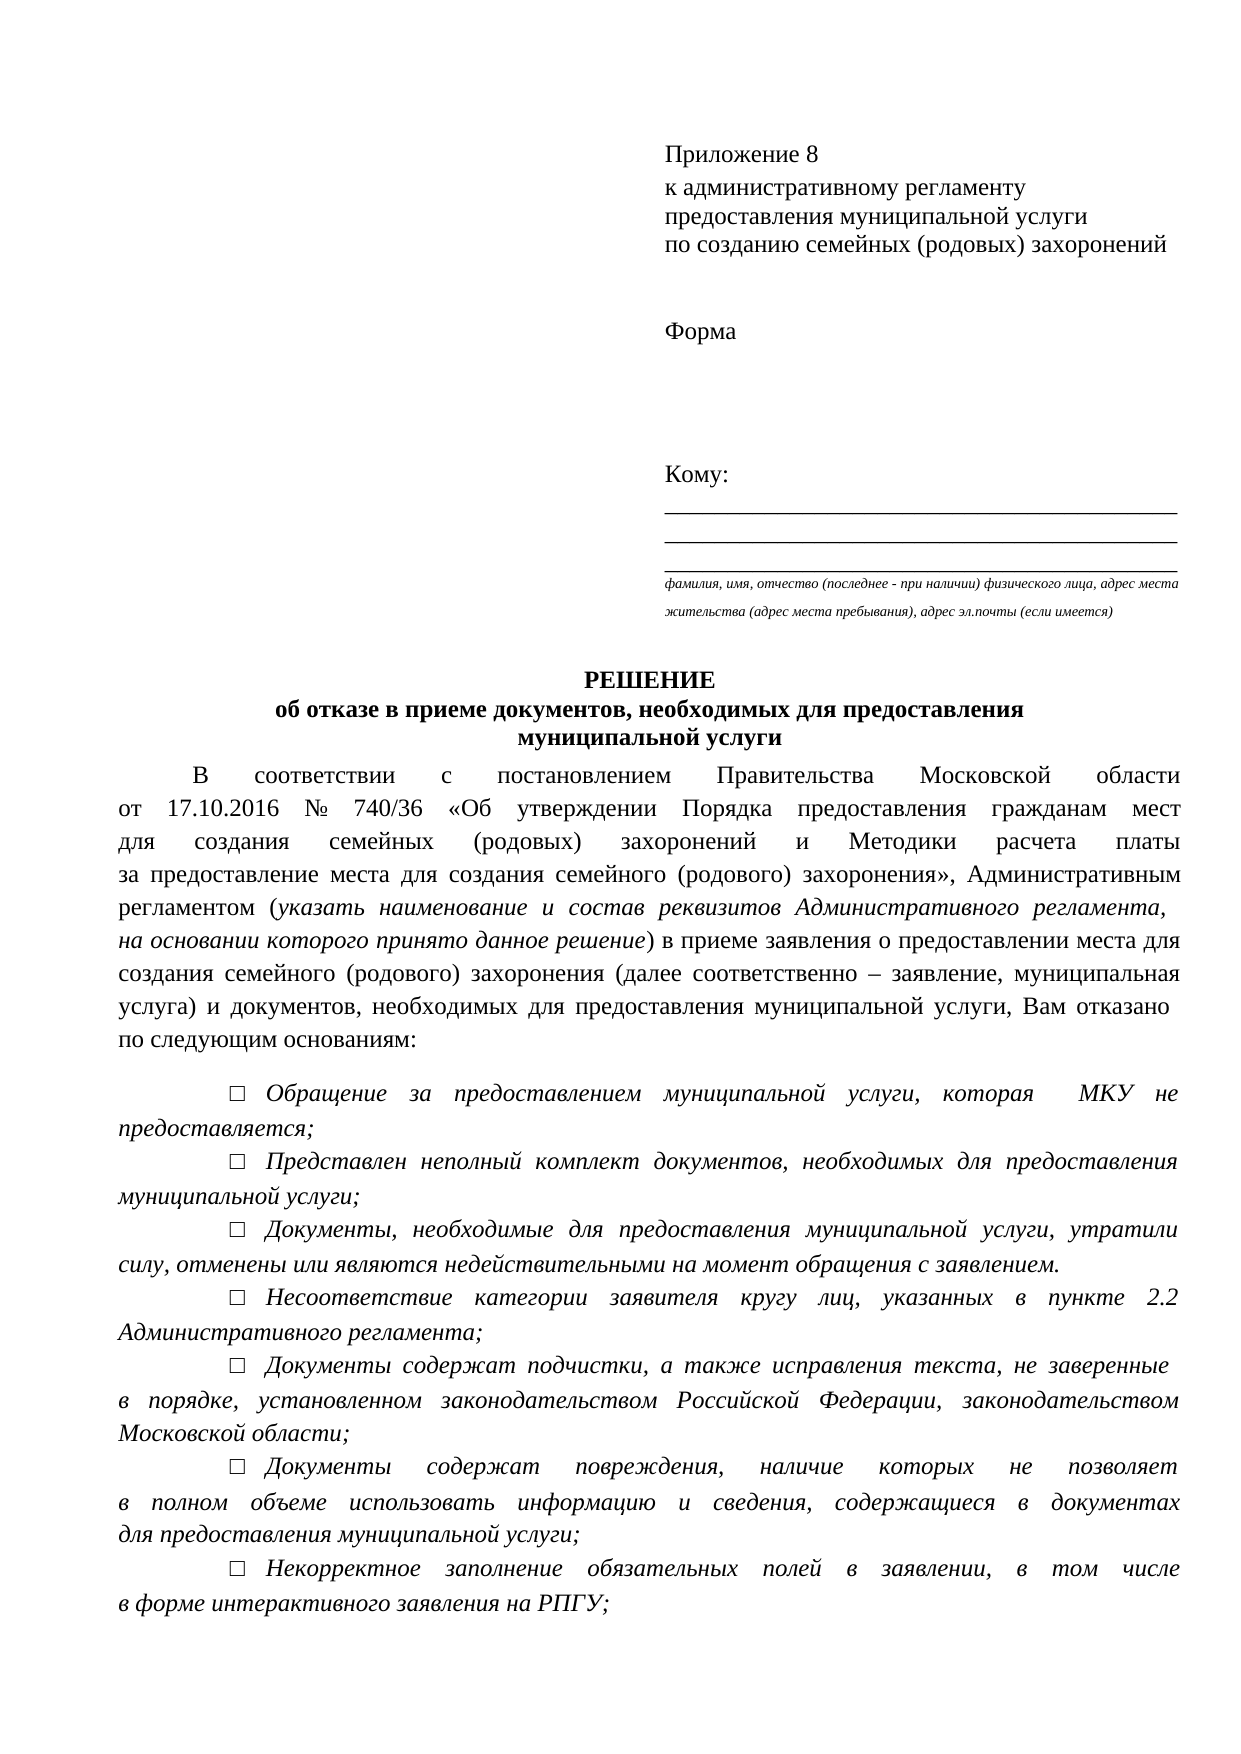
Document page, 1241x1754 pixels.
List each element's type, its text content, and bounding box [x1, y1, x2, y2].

list Документы содержат подчистки, а также исправления текста, не заверенные в порядке, установленном законодательством Российской Федерации, законодательством Московской области; [118, 1350, 1181, 1447]
list Представлен неполный комплект документов, необходимых для предоставления муниципальной услуги; [118, 1146, 1181, 1210]
text об отказе в приеме документов, необходимых для предоставления [118, 694, 1181, 722]
text муниципальной услуги [118, 722, 1181, 751]
subtitle Приложение 8 [664, 139, 1240, 168]
list Документы содержат повреждения, наличие которых не позволяет в полном объеме использовать информацию и сведения, содержащиеся в документах для предоставления муниципальной услуги; [118, 1451, 1181, 1548]
text РЕШЕНИЕ [118, 665, 1181, 694]
text Кому: [664, 459, 1181, 488]
text к административному регламенту предоставления муниципальной услуги по созданию семейных (родовых) захоронений [664, 172, 1181, 258]
text Форма [664, 316, 1181, 344]
list Несоответствие категории заявителя кругу лиц, указанных в пункте 2.2 Административного регламента; [118, 1282, 1181, 1346]
list Обращение за предоставлением муниципальной услуги, которая МКУ не предоставляется; [118, 1078, 1181, 1142]
text ___________________________________________________________________________________________________________________________ [664, 488, 1181, 574]
list Документы, необходимые для предоставления муниципальной услуги, утратили силу, отменены или являются недействительными на момент обращения с заявлением. [118, 1214, 1181, 1278]
text В соответствии с постановлением Правительства Московской области от 17.10.2016 № 740/36 «Об утверждении Порядка предоставления гражданам мест для создания семейных (родовых) захоронений и Методики расчета платы за предоставление места для создания семейного (родового) захоронения», Административным регламентом (указать наименование и состав реквизитов Административного регламента, на основании которого принято данное решение) в приеме заявления о предоставлении места для создания семейного (родового) захоронения (далее соответственно – заявление, муниципальная услуга) и документов, необходимых для предоставления муниципальной услуги, Вам отказано по следующим основаниям: [118, 760, 1181, 1053]
text фамилия, имя, отчество (последнее - при наличии) физического лица, адрес места жительства (адрес места пребывания), адрес эл.почты (если имеется) [664, 574, 1181, 632]
list Некорректное заполнение обязательных полей в заявлении, в том числе в форме интерактивного заявления на РПГУ; [118, 1553, 1181, 1616]
